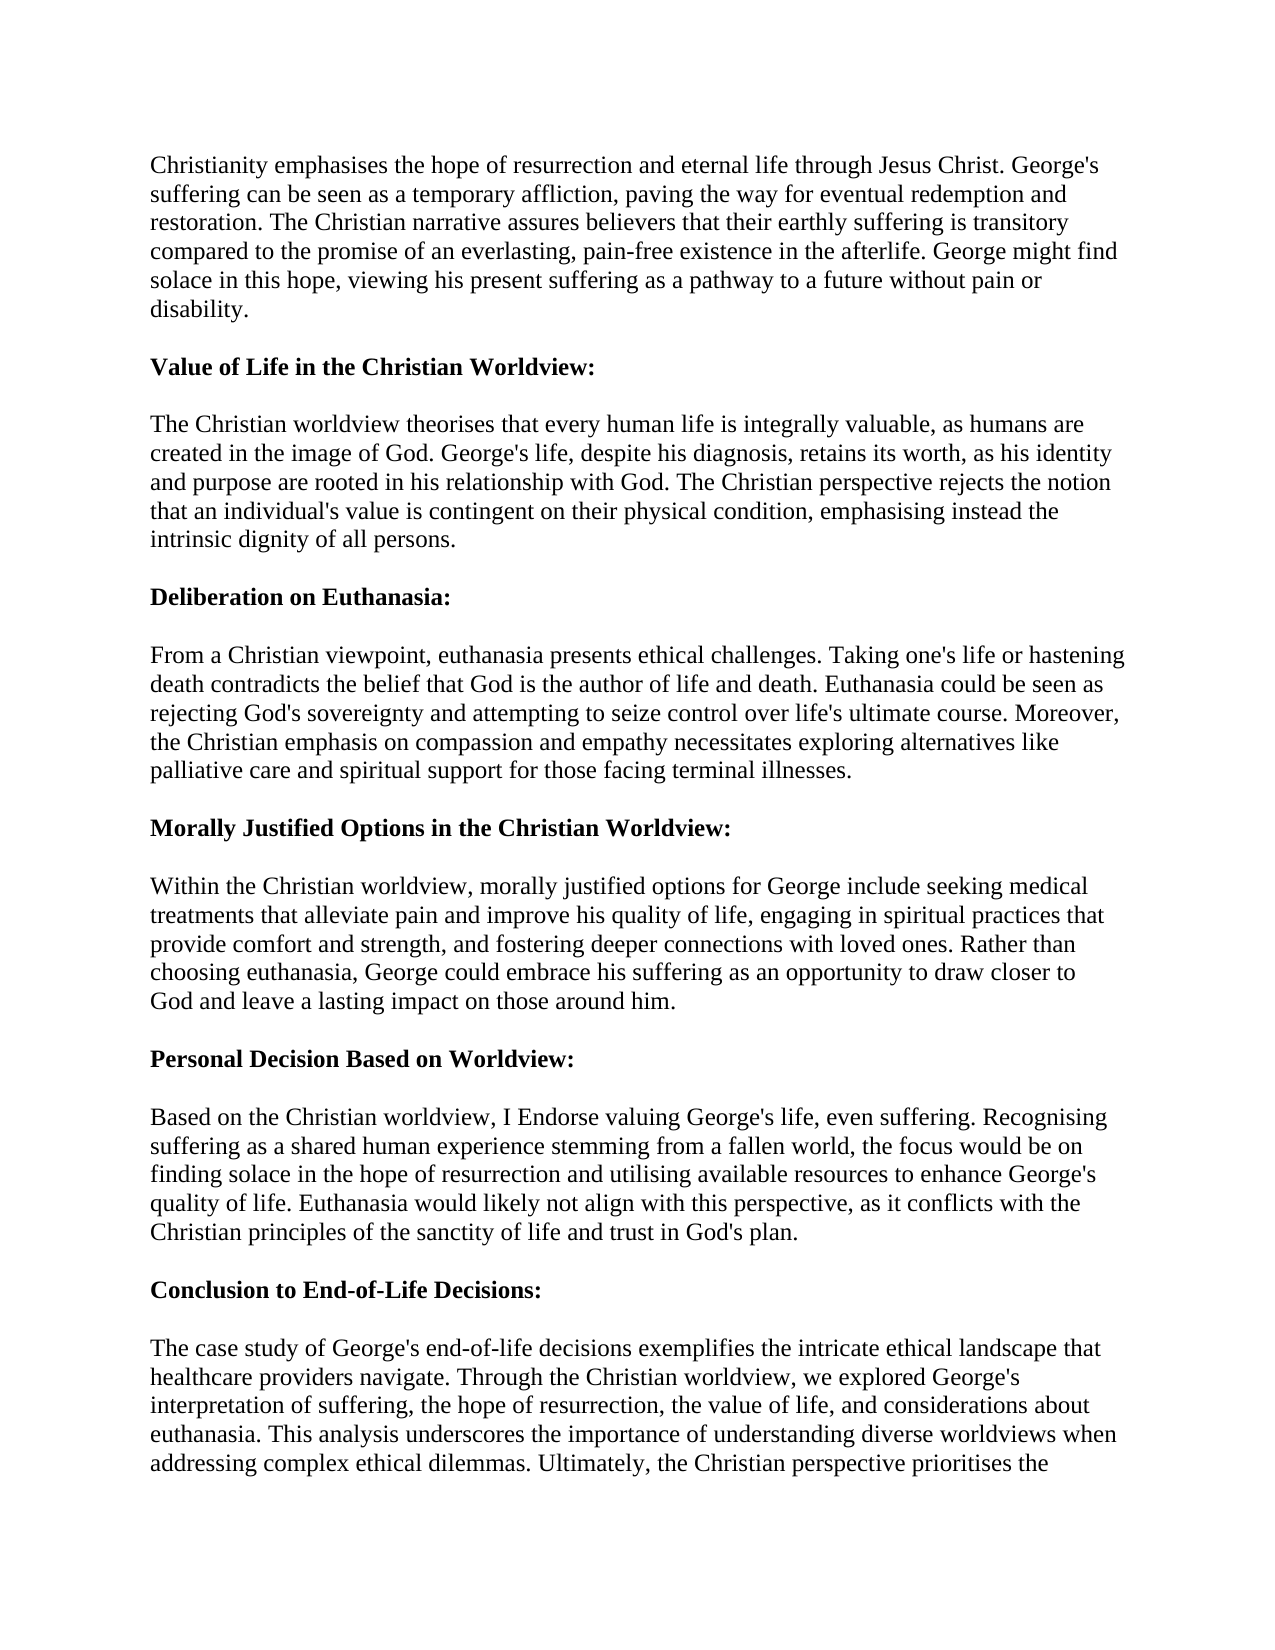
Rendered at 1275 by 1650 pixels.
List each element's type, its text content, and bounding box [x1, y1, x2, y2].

text Christianity emphasises the hope of resurrection and eternal life through Jesus Christ. George's suffering can be seen as a temporary affliction, paving the way for eventual redemption and restoration. The Christian narrative assures believers that their earthly suffering is transitory compared to the promise of an everlasting, pain-free existence in the afterlife. George might find solace in this hope, viewing his present suffering as a pathway to a future without pain or disability. [150, 150, 1125, 322]
text From a Christian viewpoint, euthanasia presents ethical challenges. Taking one's life or hastening death contradicts the belief that God is the author of life and death. Euthanasia could be seen as rejecting God's sovereignty and attempting to seize control over life's ultimate course. Moreover, the Christian emphasis on compassion and empathy necessitates exploring alternatives like palliative care and spiritual support for those facing terminal illnesses. [150, 640, 1125, 784]
text Conclusion to End-of-Life Decisions: [150, 1275, 1125, 1304]
text Morally Justified Options in the Christian Worldview: [150, 813, 1125, 842]
text Deliberation on Euthanasia: [150, 582, 1125, 611]
text Based on the Christian worldview, I Endorse valuing George's life, even suffering. Recognising suffering as a shared human experience stemming from a fallen world, the focus would be on finding solace in the hope of resurrection and utilising available resources to enhance George's quality of life. Euthanasia would likely not align with this perspective, as it conflicts with the Christian principles of the sanctity of life and trust in God's plan. [150, 1102, 1125, 1246]
text Personal Decision Based on Worldview: [150, 1044, 1125, 1073]
text The Christian worldview theorises that every human life is integrally valuable, as humans are created in the image of God. George's life, despite his diagnosis, retains its worth, as his identity and purpose are rooted in his relationship with God. The Christian perspective rejects the notion that an individual's value is contingent on their physical condition, emphasising instead the intrinsic dignity of all persons. [150, 409, 1125, 553]
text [150, 1333, 1125, 1477]
text Value of Life in the Christian Worldview: [150, 352, 1125, 380]
text Within the Christian worldview, morally justified options for George include seeking medical treatments that alleviate pain and improve his quality of life, engaging in spiritual practices that provide comfort and strength, and fostering deeper connections with loved ones. Rather than choosing euthanasia, George could embrace his suffering as an opportunity to draw closer to God and leave a lasting impact on those around him. [150, 871, 1125, 1015]
